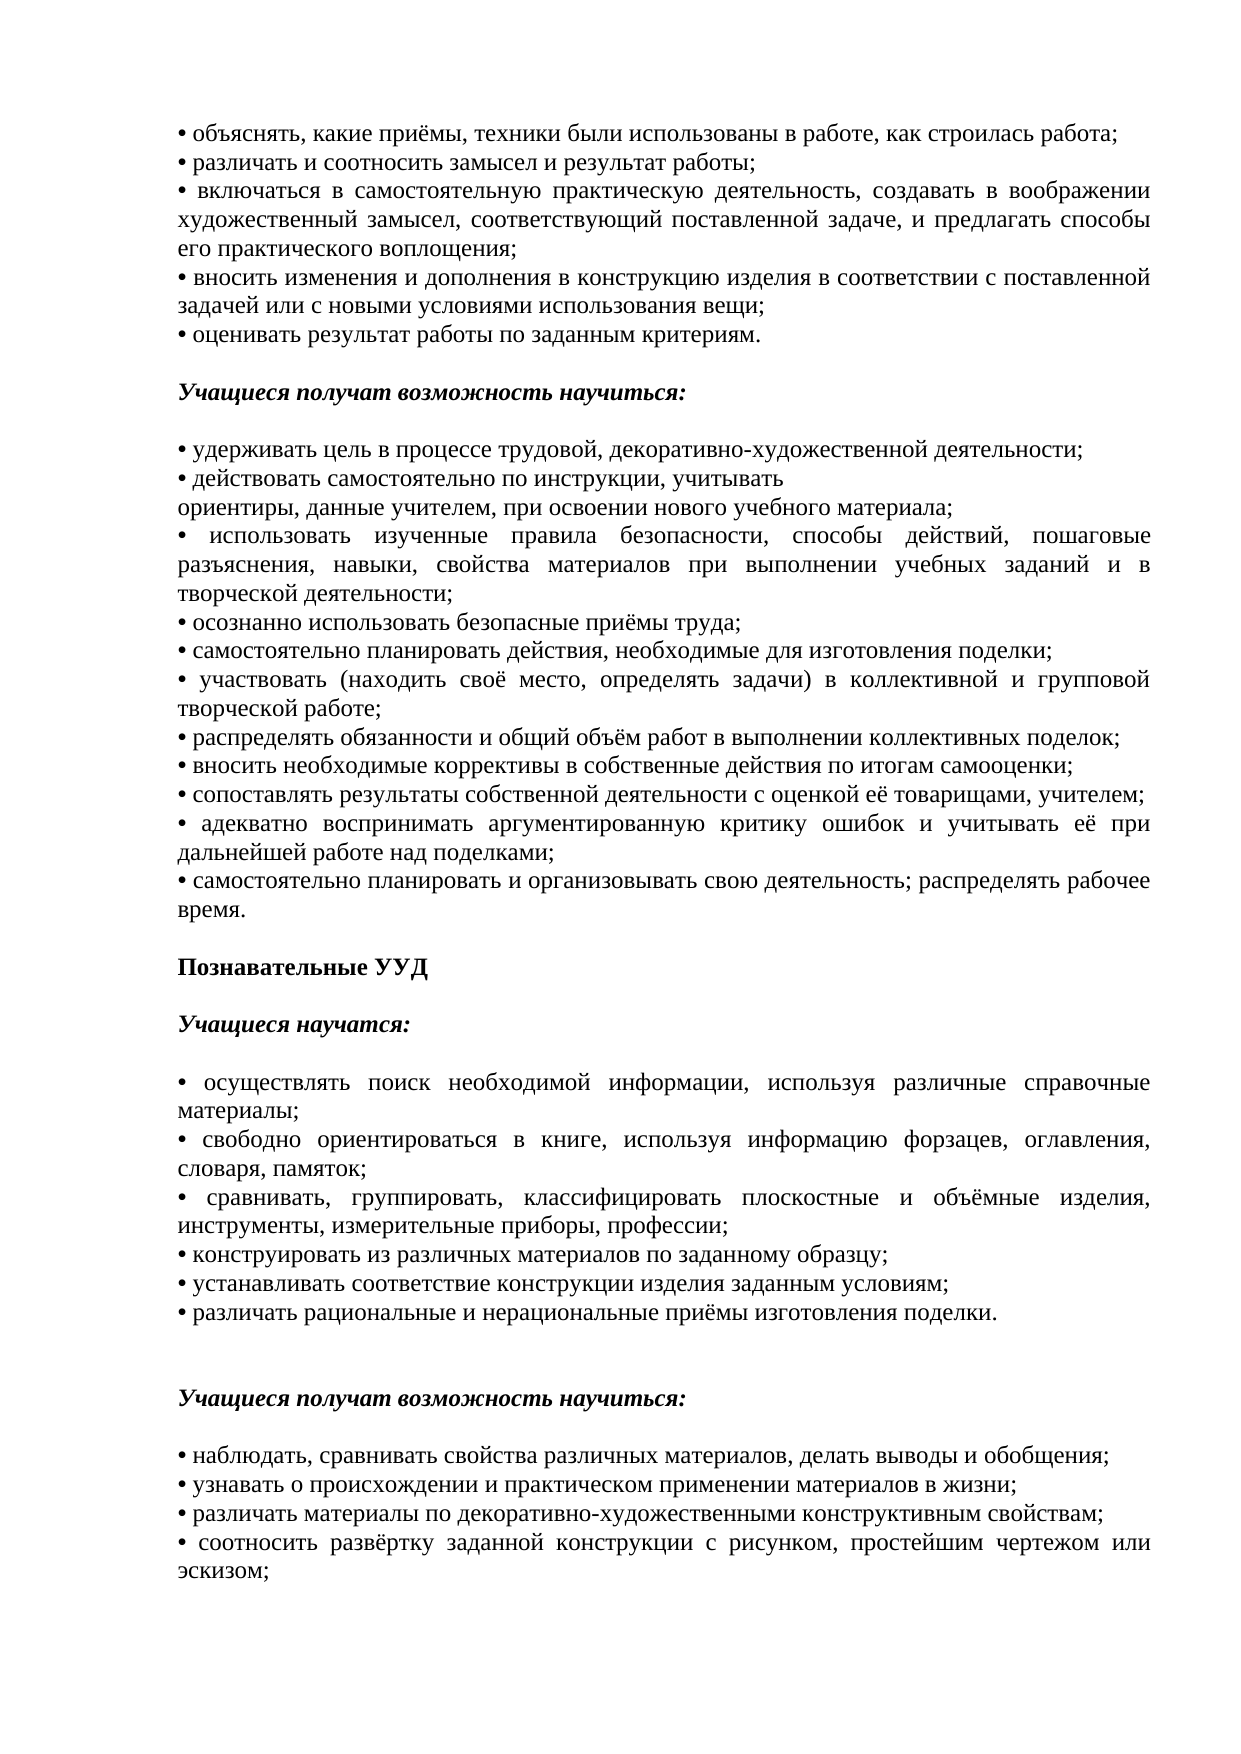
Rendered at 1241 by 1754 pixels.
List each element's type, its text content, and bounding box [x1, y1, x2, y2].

text • осознанно использовать безопасные приёмы труда; [177, 607, 1152, 636]
text • вносить изменения и дополнения в конструкцию изделия в соответствии с поставленной задачей или с новыми условиями использования вещи; [177, 262, 1152, 319]
text ориентиры, данные учителем, при освоении нового учебного материала; [177, 492, 1152, 521]
text Учащиеся научатся: [177, 1009, 1152, 1038]
text • адекватно воспринимать аргументированную критику ошибок и учитывать её при дальнейшей работе над поделками; [177, 808, 1152, 866]
text • удерживать цель в процессе трудовой, декоративно-художественной деятельности; [177, 434, 1152, 463]
text • действовать самостоятельно по инструкции, учитывать [177, 463, 1152, 492]
text • вносить необходимые коррективы в собственные действия по итогам самооценки; [177, 751, 1152, 779]
text • конструировать из различных материалов по заданному образцу; [177, 1239, 1152, 1268]
text • наблюдать, сравнивать свойства различных материалов, делать выводы и обобщения; [177, 1441, 1152, 1469]
text • соотносить развёртку заданной конструкции с рисунком, простейшим чертежом или эскизом; [177, 1527, 1152, 1584]
text • самостоятельно планировать действия, необходимые для изготовления поделки; [177, 636, 1152, 664]
text • распределять обязанности и общий объём работ в выполнении коллективных поделок; [177, 722, 1152, 751]
text • устанавливать соответствие конструкции изделия заданным условиям; [177, 1268, 1152, 1297]
text • различать рациональные и нерациональные приёмы изготовления поделки. [177, 1297, 1152, 1326]
text Учащиеся получат возможность научиться: [177, 377, 1152, 406]
text • осуществлять поиск необходимой информации, используя различные справочные материалы; [177, 1067, 1152, 1124]
text • самостоятельно планировать и организовывать свою деятельность; распределять рабочее время. [177, 866, 1152, 923]
text • включаться в самостоятельную практическую деятельность, создавать в воображении художественный замысел, соответствующий поставленной задаче, и предлагать способы его практического воплощения; [177, 176, 1152, 262]
text • использовать изученные правила безопасности, способы действий, пошаговые разъяснения, навыки, свойства материалов при выполнении учебных заданий и в творческой деятельности; [177, 521, 1152, 607]
text • различать материалы по декоративно-художественными конструктивным свойствам; [177, 1498, 1152, 1527]
text • узнавать о происхождении и практическом применении материалов в жизни; [177, 1469, 1152, 1498]
text • сопоставлять результаты собственной деятельности с оценкой её товарищами, учителем; [177, 779, 1152, 808]
text Учащиеся получат возможность научиться: [177, 1383, 1152, 1412]
text • различать и соотносить замысел и результат работы; [177, 147, 1152, 176]
text • свободно ориентироваться в книге, используя информацию форзацев, оглавления, словаря, памяток; [177, 1124, 1152, 1182]
text Познавательные УУД [177, 952, 1152, 981]
text • оценивать результат работы по заданным критериям. [177, 319, 1152, 348]
text • сравнивать, группировать, классифицировать плоскостные и объёмные изделия, инструменты, измерительные приборы, профессии; [177, 1182, 1152, 1239]
text • участвовать (находить своё место, определять задачи) в коллективной и групповой творческой работе; [177, 664, 1152, 722]
text • объяснять, какие приёмы, техники были использованы в работе, как строилась работа; [177, 118, 1152, 147]
